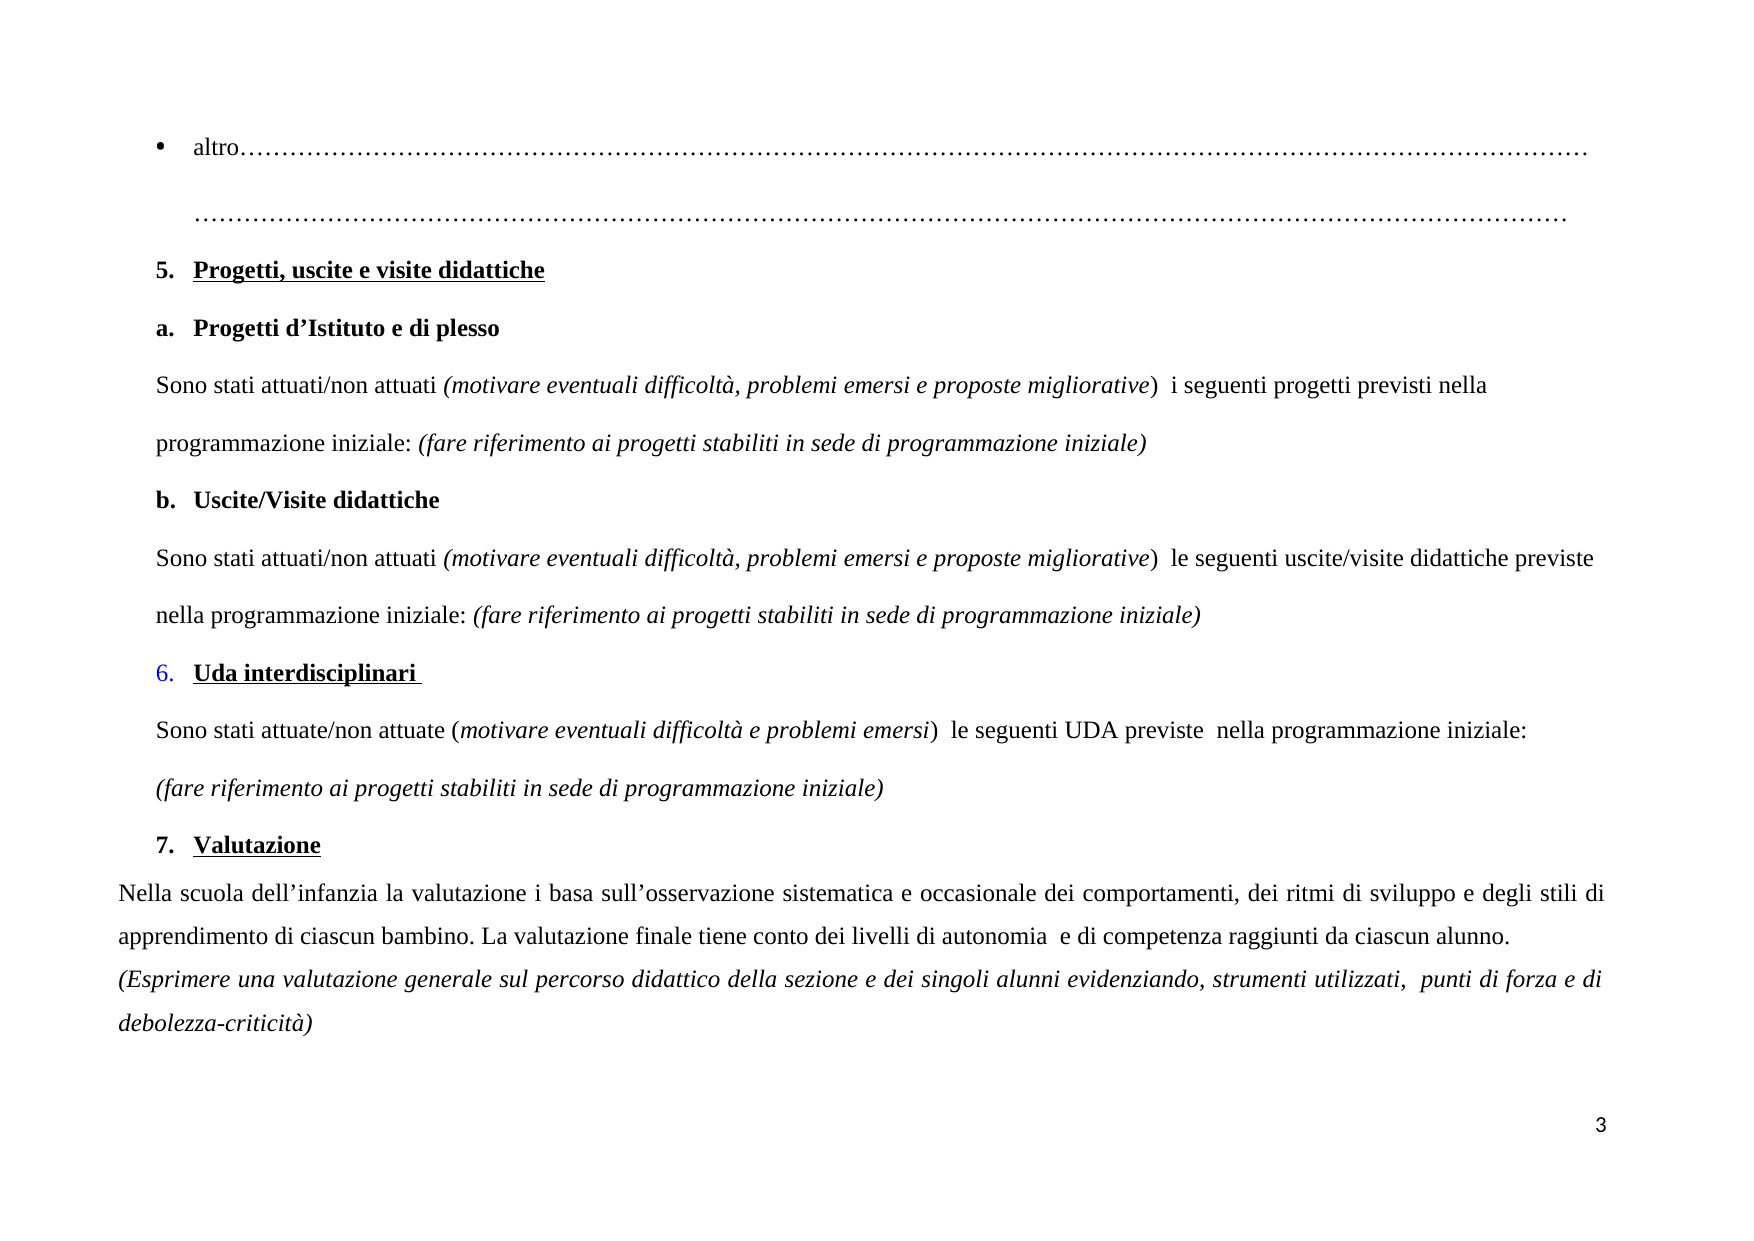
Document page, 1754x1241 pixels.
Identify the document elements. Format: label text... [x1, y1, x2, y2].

list Valutazione [156, 831, 1606, 859]
list Uscite/Visite didattiche [156, 486, 1606, 514]
text Nella scuola dell’infanzia la valutazione i basa sull’osservazione sistematica e occasionale dei comportamenti, dei ritmi di sviluppo e degli stili di apprendimento di ciascun bambino. La valutazione finale tiene conto dei livelli di autonomia e di competenza raggiunti da ciascun alunno. [118, 878, 1606, 950]
text (Esprimere una valutazione generale sul percorso didattico della sezione e dei singoli alunni evidenziando, strumenti utilizzati, punti di forza e di debolezza-criticità) [118, 964, 1606, 1036]
list Sono stati attuati/non attuati (motivare eventuali difficoltà, problemi emersi e proposte migliorative) le seguenti uscite/visite didattiche previste nella programmazione iniziale: (fare riferimento ai progetti stabiliti in sede di programmazione iniziale) [156, 543, 1606, 629]
list Sono stati attuate/non attuate (motivare eventuali difficoltà e problemi emersi) le seguenti UDA previste nella programmazione iniziale: [156, 716, 1606, 744]
list Progetti d’Istituto e di plesso [156, 313, 1606, 342]
list Progetti, uscite e visite didattiche [156, 256, 1606, 284]
list (fare riferimento ai progetti stabiliti in sede di programmazione iniziale) [156, 773, 1606, 802]
list Uda interdisciplinari [156, 658, 1606, 687]
list Sono stati attuati/non attuati (motivare eventuali difficoltà, problemi emersi e proposte migliorative) i seguenti progetti previsti nella programmazione iniziale: (fare riferimento ai progetti stabiliti in sede di programmazione iniziale) [156, 371, 1606, 457]
list altro………………………………………………………………………………………………………………………………………………………………………………………………………………………………………………………………………………………………… [156, 118, 1606, 227]
